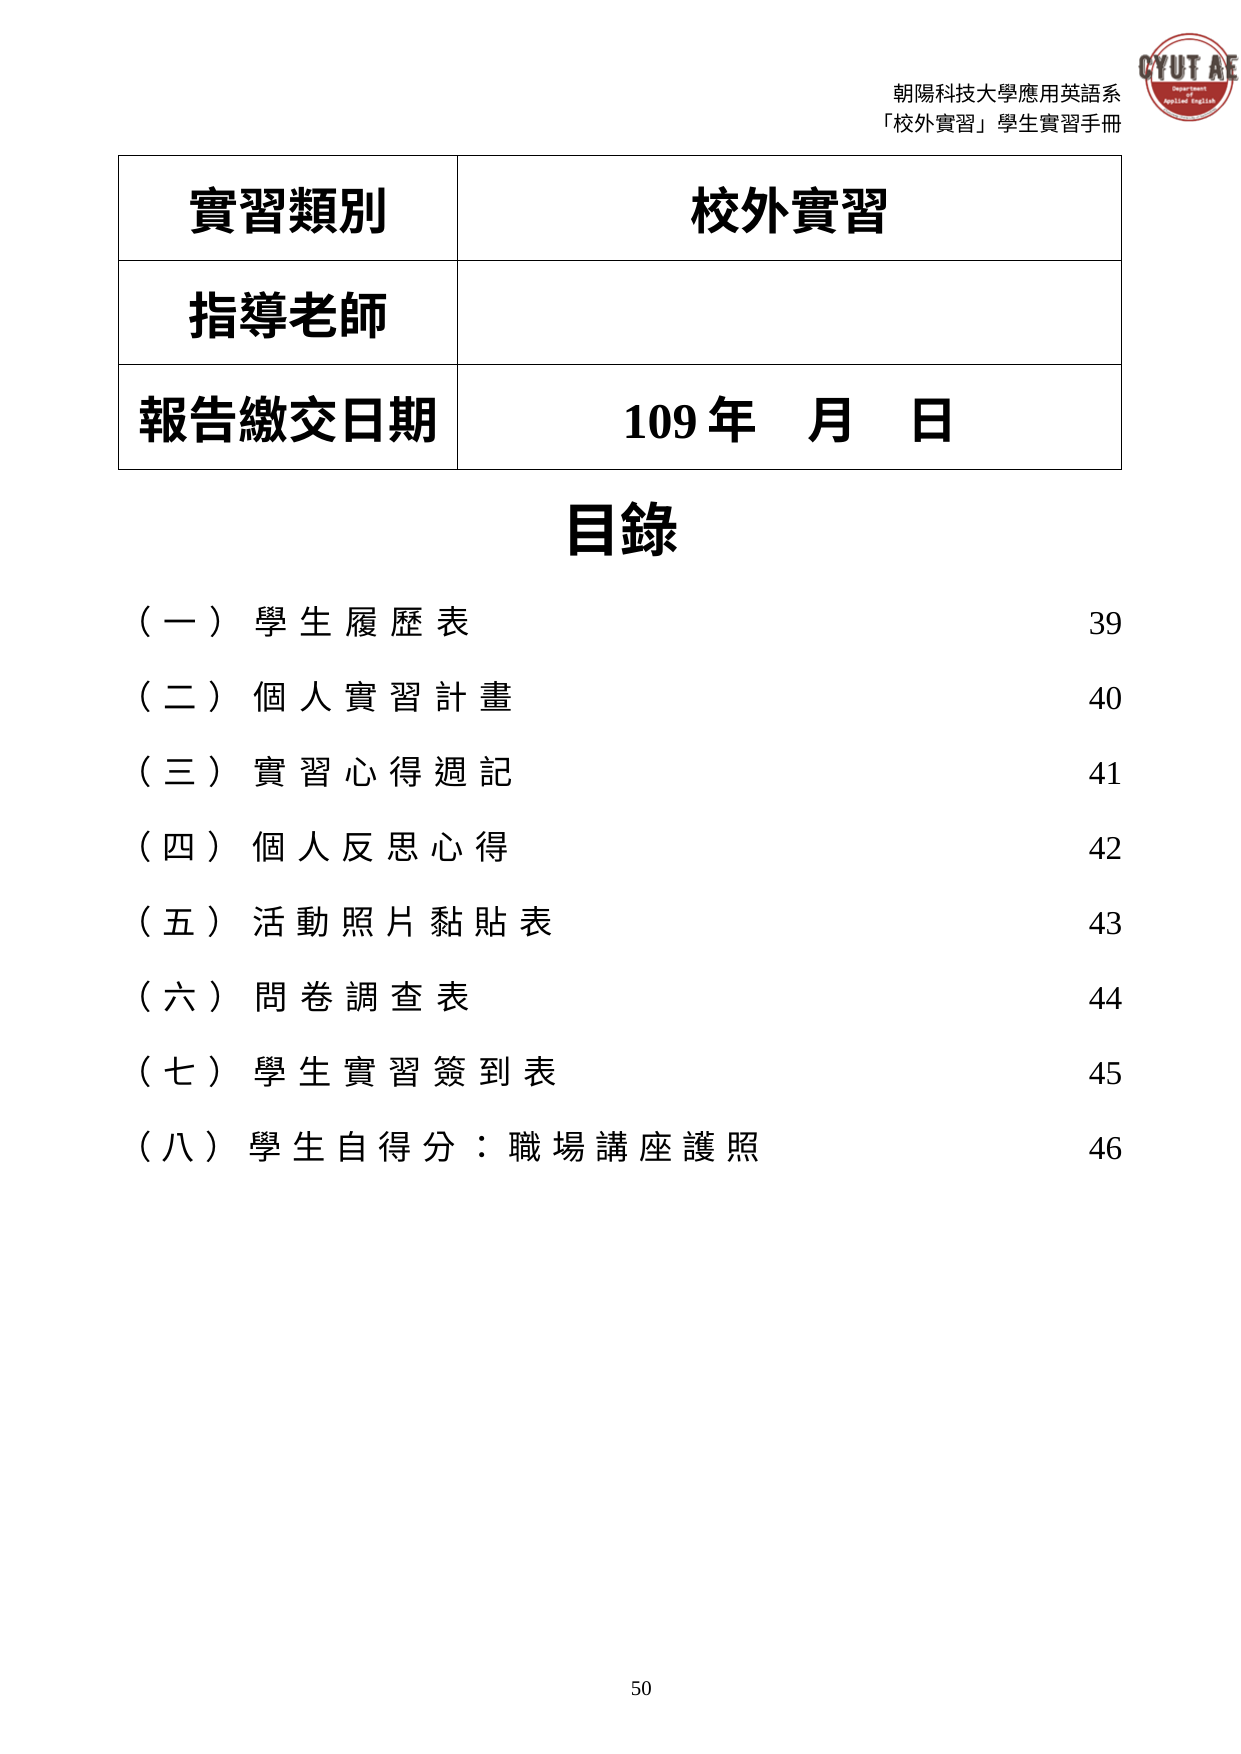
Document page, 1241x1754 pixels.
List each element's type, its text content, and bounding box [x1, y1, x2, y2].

text （一）學生履歷表 39 [118, 582, 1122, 657]
text （六）問卷調查表 44 [118, 957, 1122, 1032]
text （五）活動照片黏貼表 43 [118, 882, 1122, 957]
table_cell 校外實習 [458, 156, 1121, 260]
text 目錄 [118, 470, 1122, 582]
text （四）個人反思心得 42 [118, 807, 1122, 882]
text （三）實習心得週記 41 [118, 732, 1122, 807]
table_cell 實習類別 [119, 156, 457, 260]
text （八）學生自得分：職場講座護照 46 [118, 1107, 1122, 1182]
text （二）個人實習計畫 40 [118, 657, 1122, 732]
table_cell [458, 261, 1121, 364]
table_cell 報告繳交日期 [119, 365, 457, 469]
picture [1135, 24, 1240, 130]
text （七）學生實習簽到表 45 [118, 1032, 1122, 1107]
table_cell 109年 月 日 [458, 365, 1121, 469]
table_cell 指導老師 [119, 261, 457, 364]
